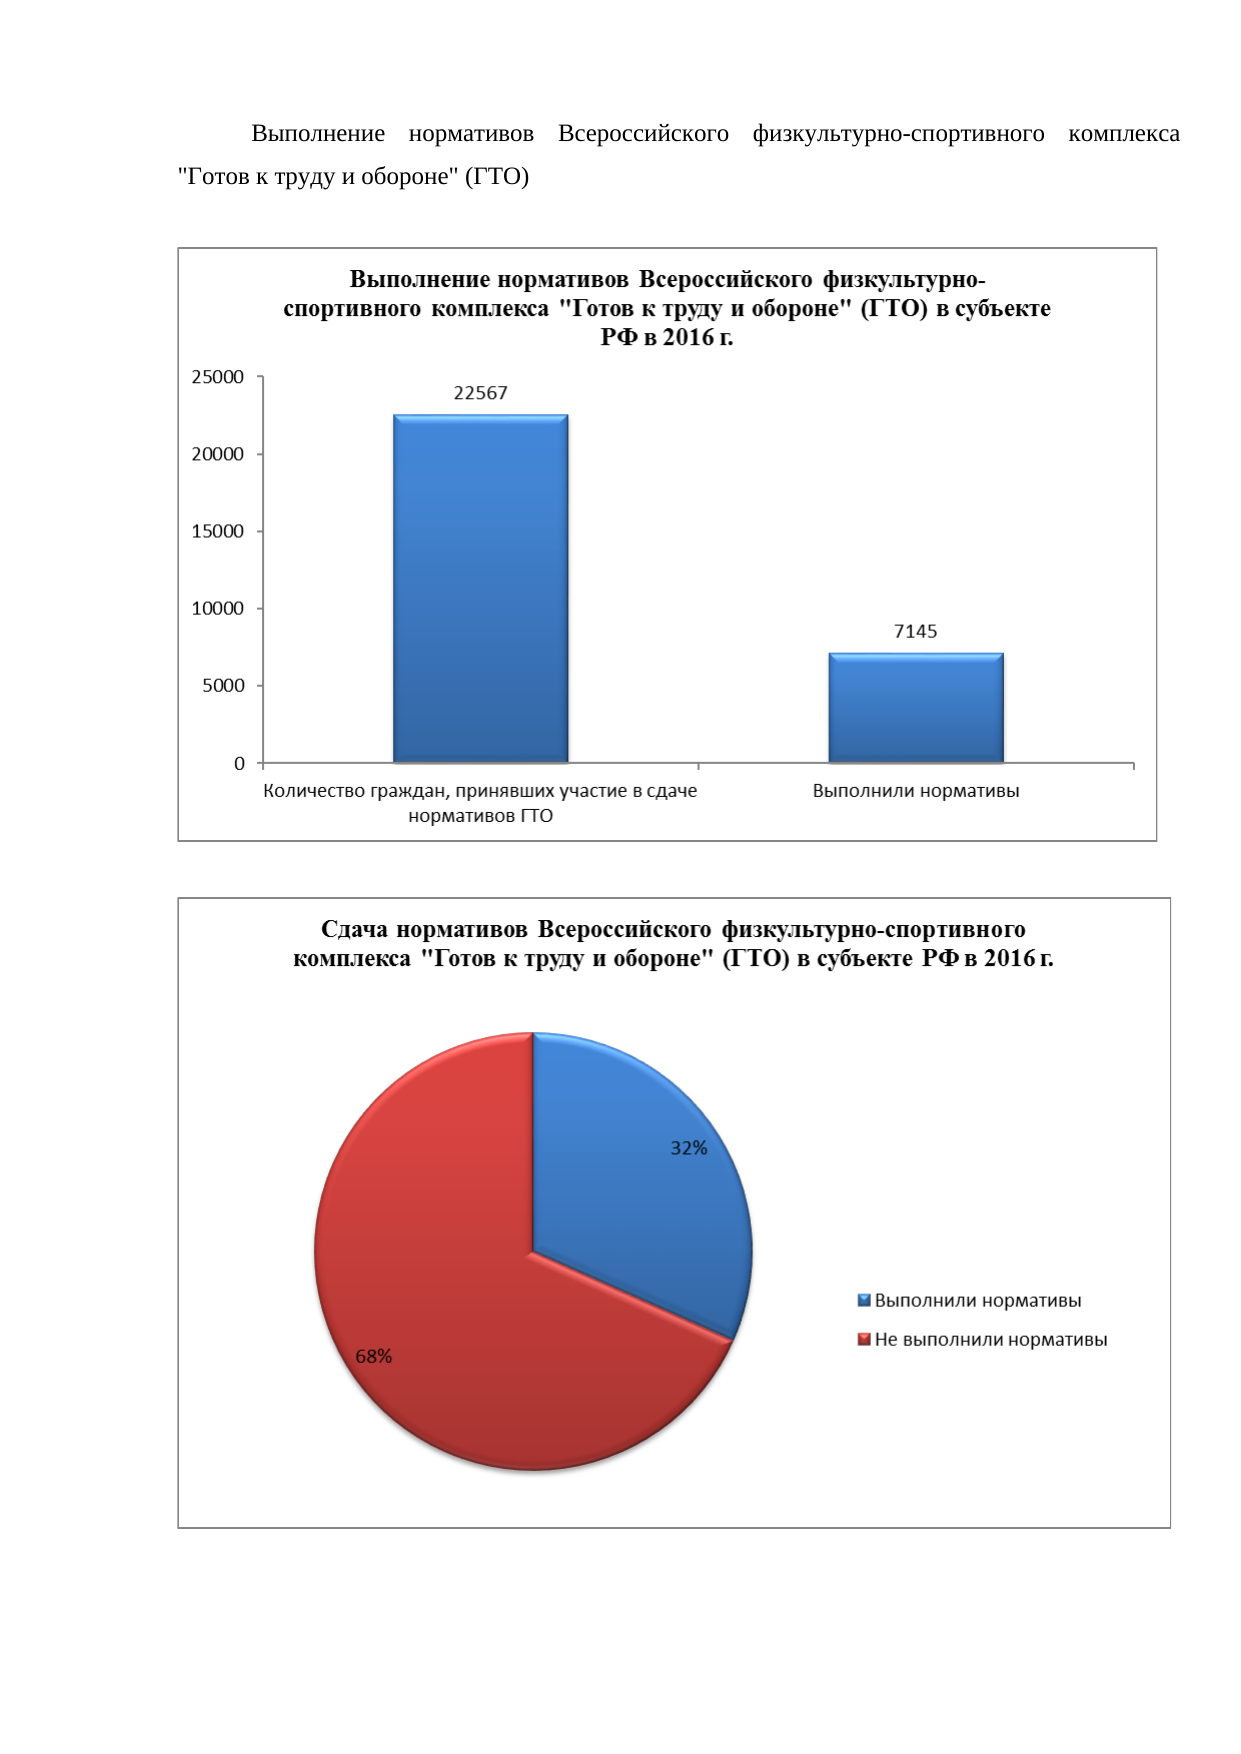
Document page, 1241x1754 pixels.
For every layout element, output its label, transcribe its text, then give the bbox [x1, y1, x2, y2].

picture [177, 897, 1172, 1529]
text Выполнение нормативов Всероссийского физкультурно-спортивного комплекса "Готов к труду и обороне" (ГТО) [177, 118, 1181, 190]
picture [177, 247, 1158, 842]
